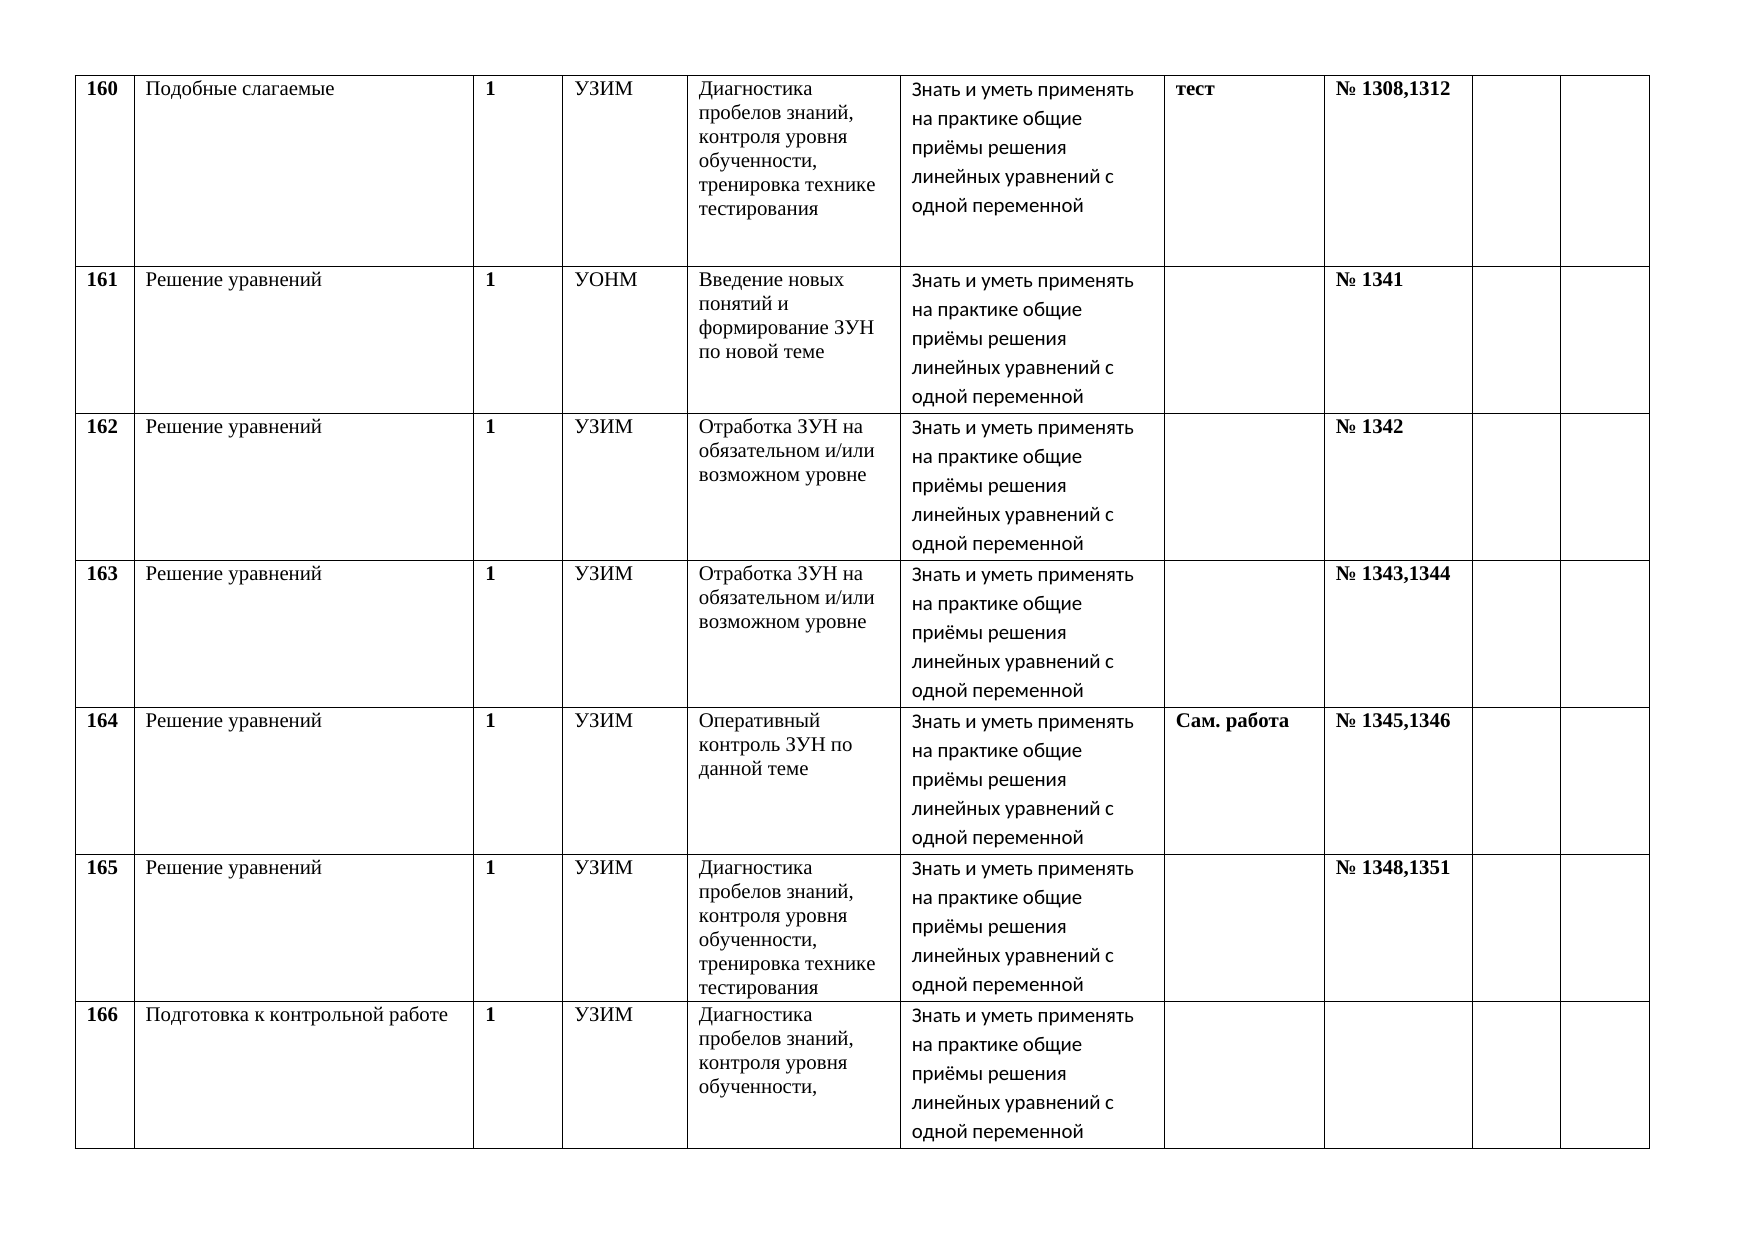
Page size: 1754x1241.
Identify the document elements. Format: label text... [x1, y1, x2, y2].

table_cell 161 [76, 267, 134, 413]
table_cell [1473, 414, 1560, 560]
table_cell [1561, 708, 1649, 854]
table_cell 1 [474, 561, 562, 707]
table_cell Подготовка к контрольной работе [135, 1002, 473, 1148]
table_cell Знать и уметь применять на практике общие приёмы решения линейных уравнений с одной переменной [901, 855, 1164, 1001]
table_cell № 1348,1351 [1325, 855, 1472, 1001]
table_cell Решение уравнений [135, 414, 473, 560]
table_cell 1 [474, 1002, 562, 1148]
table_cell Решение уравнений [135, 708, 473, 854]
table_cell Знать и уметь применять на практике общие приёмы решения линейных уравнений с одной переменной [901, 414, 1164, 560]
table_cell УЗИМ [563, 1002, 687, 1148]
table_cell [1473, 1002, 1560, 1148]
table_cell Решение уравнений [135, 561, 473, 707]
table_cell УОНМ [563, 267, 687, 413]
table_cell Отработка ЗУН на обязательном и/или возможном уровне [688, 561, 900, 707]
table_cell Решение уравнений [135, 855, 473, 1001]
table_cell тест [1165, 76, 1324, 266]
table_cell № 1343,1344 [1325, 561, 1472, 707]
table_cell 1 [474, 76, 562, 266]
table_cell [1473, 855, 1560, 1001]
table_cell УЗИМ [563, 855, 687, 1001]
table_cell Отработка ЗУН на обязательном и/или возможном уровне [688, 414, 900, 560]
table_cell 162 [76, 414, 134, 560]
table_cell [1165, 1002, 1324, 1148]
table_cell [1561, 855, 1649, 1001]
table_cell [1473, 561, 1560, 707]
table_cell Диагностика пробелов знаний, контроля уровня обученности, тренировка технике тестирования [688, 76, 900, 266]
table_cell УЗИМ [563, 76, 687, 266]
table_cell [1561, 76, 1649, 266]
table_cell [1473, 76, 1560, 266]
table_cell 160 [76, 76, 134, 266]
table_cell № 1308,1312 [1325, 76, 1472, 266]
table_cell [1165, 267, 1324, 413]
table_cell [1325, 1002, 1472, 1148]
table_cell № 1342 [1325, 414, 1472, 560]
table_cell № 1341 [1325, 267, 1472, 413]
table_cell № 1345,1346 [1325, 708, 1472, 854]
table_cell УЗИМ [563, 561, 687, 707]
table_cell [1165, 414, 1324, 560]
table_cell 1 [474, 414, 562, 560]
table_cell Решение уравнений [135, 267, 473, 413]
table_cell 1 [474, 708, 562, 854]
table_cell [1561, 561, 1649, 707]
table_cell [1473, 708, 1560, 854]
table_cell 166 [76, 1002, 134, 1148]
table_cell Знать и уметь применять на практике общие приёмы решения линейных уравнений с одной переменной [901, 267, 1164, 413]
table_cell Подобные слагаемые [135, 76, 473, 266]
table_cell 1 [474, 267, 562, 413]
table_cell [901, 76, 1164, 266]
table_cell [901, 1002, 1164, 1148]
table_cell [1165, 561, 1324, 707]
table_cell 1 [474, 855, 562, 1001]
table_cell [1473, 267, 1560, 413]
table_cell [1561, 267, 1649, 413]
table_cell Диагностика пробелов знаний, контроля уровня обученности, тренировка технике тестирования [688, 855, 900, 1001]
table_cell Введение новых понятий и формирование ЗУН по новой теме [688, 267, 900, 413]
table_cell [1165, 855, 1324, 1001]
table_cell Знать и уметь применять на практике общие приёмы решения линейных уравнений с одной переменной [901, 708, 1164, 854]
table_cell 164 [76, 708, 134, 854]
table_cell УЗИМ [563, 414, 687, 560]
table_cell УЗИМ [563, 708, 687, 854]
table_cell 165 [76, 855, 134, 1001]
table_cell 163 [76, 561, 134, 707]
table_cell Сам. работа [1165, 708, 1324, 854]
table_cell [1561, 1002, 1649, 1148]
table_cell Знать и уметь применять на практике общие приёмы решения линейных уравнений с одной переменной [901, 561, 1164, 707]
table_cell [1561, 414, 1649, 560]
table_cell Диагностика пробелов знаний, контроля уровня обученности, [688, 1002, 900, 1148]
table_cell Оперативный контроль ЗУН по данной теме [688, 708, 900, 854]
